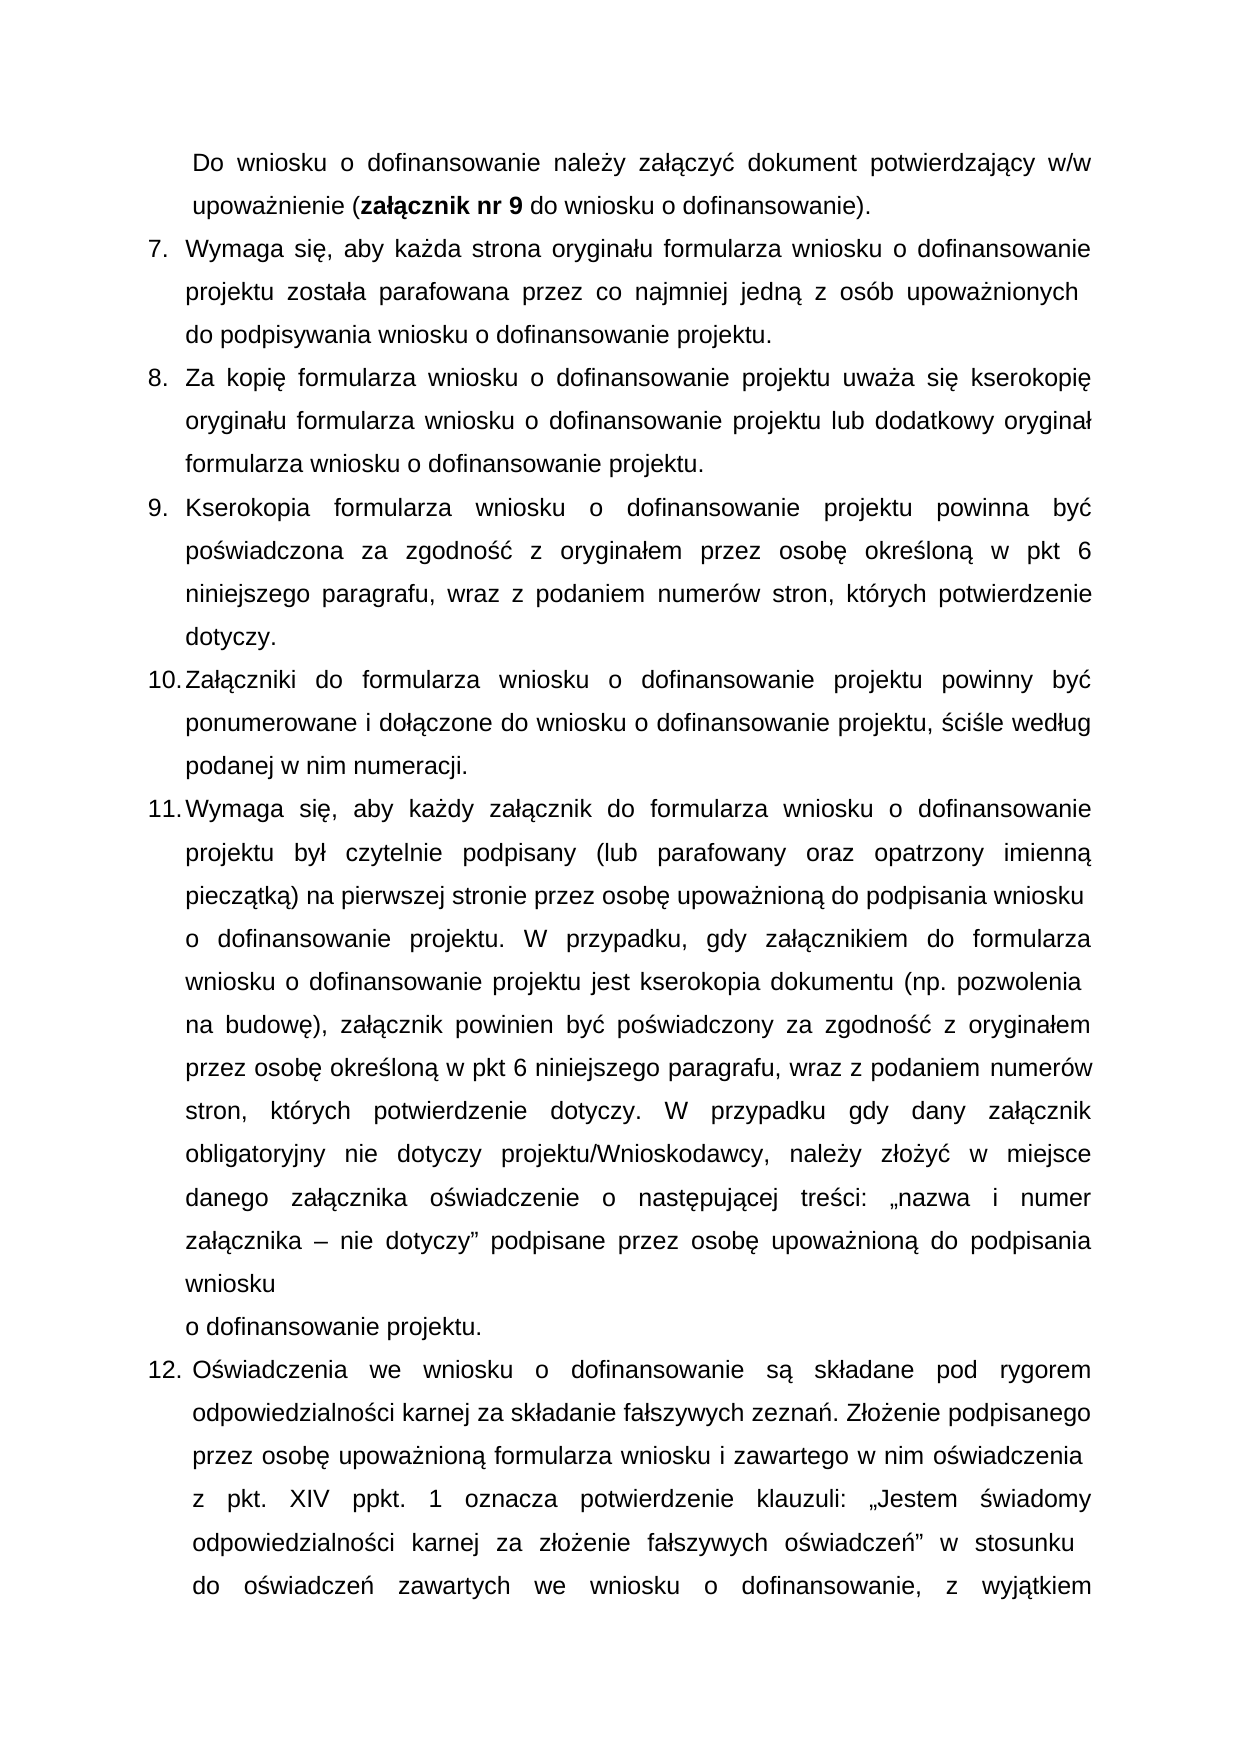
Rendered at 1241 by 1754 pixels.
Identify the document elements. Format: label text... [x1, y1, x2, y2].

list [148, 1355, 1093, 1599]
list Kserokopia formularza wniosku o dofinansowanie projektu powinna być poświadczona za zgodność z oryginałem przez osobę określoną w pkt 6 niniejszego paragrafu, wraz z podaniem numerów stron, których potwierdzenie dotyczy. [148, 493, 1093, 651]
list Wymaga się, aby każdy załącznik do formularza wniosku o dofinansowanie projektu był czytelnie podpisany (lub parafowany oraz opatrzony imienną pieczątką) na pierwszej stronie przez osobę upoważnioną do podpisania wniosku o dofinansowanie projektu. W przypadku, gdy załącznikiem do formularza wniosku o dofinansowanie projektu jest kserokopia dokumentu (np. pozwolenia na budowę), załącznik powinien być poświadczony za zgodność z oryginałem przez osobę określoną w pkt 6 niniejszego paragrafu, wraz z podaniem numerów stron, których potwierdzenie dotyczy. W przypadku gdy dany załącznik obligatoryjny nie dotyczy projektu/Wnioskodawcy, należy złożyć w miejsce danego załącznika oświadczenie o następującej treści: „nazwa i numer załącznika – nie dotyczy” podpisane przez osobę upoważnioną do podpisania wniosku o dofinansowanie projektu. [148, 794, 1093, 1341]
list Za kopię formularza wniosku o dofinansowanie projektu uważa się kserokopię oryginału formularza wniosku o dofinansowanie projektu lub dodatkowy oryginał formularza wniosku o dofinansowanie projektu. [148, 363, 1093, 478]
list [148, 148, 1093, 219]
list Wymaga się, aby każda strona oryginału formularza wniosku o dofinansowanie projektu została parafowana przez co najmniej jedną z osób upoważnionych do podpisywania wniosku o dofinansowanie projektu. [148, 234, 1093, 349]
list Załączniki do formularza wniosku o dofinansowanie projektu powinny być ponumerowane i dołączone do wniosku o dofinansowanie projektu, ściśle według podanej w nim numeracji. [148, 665, 1093, 780]
